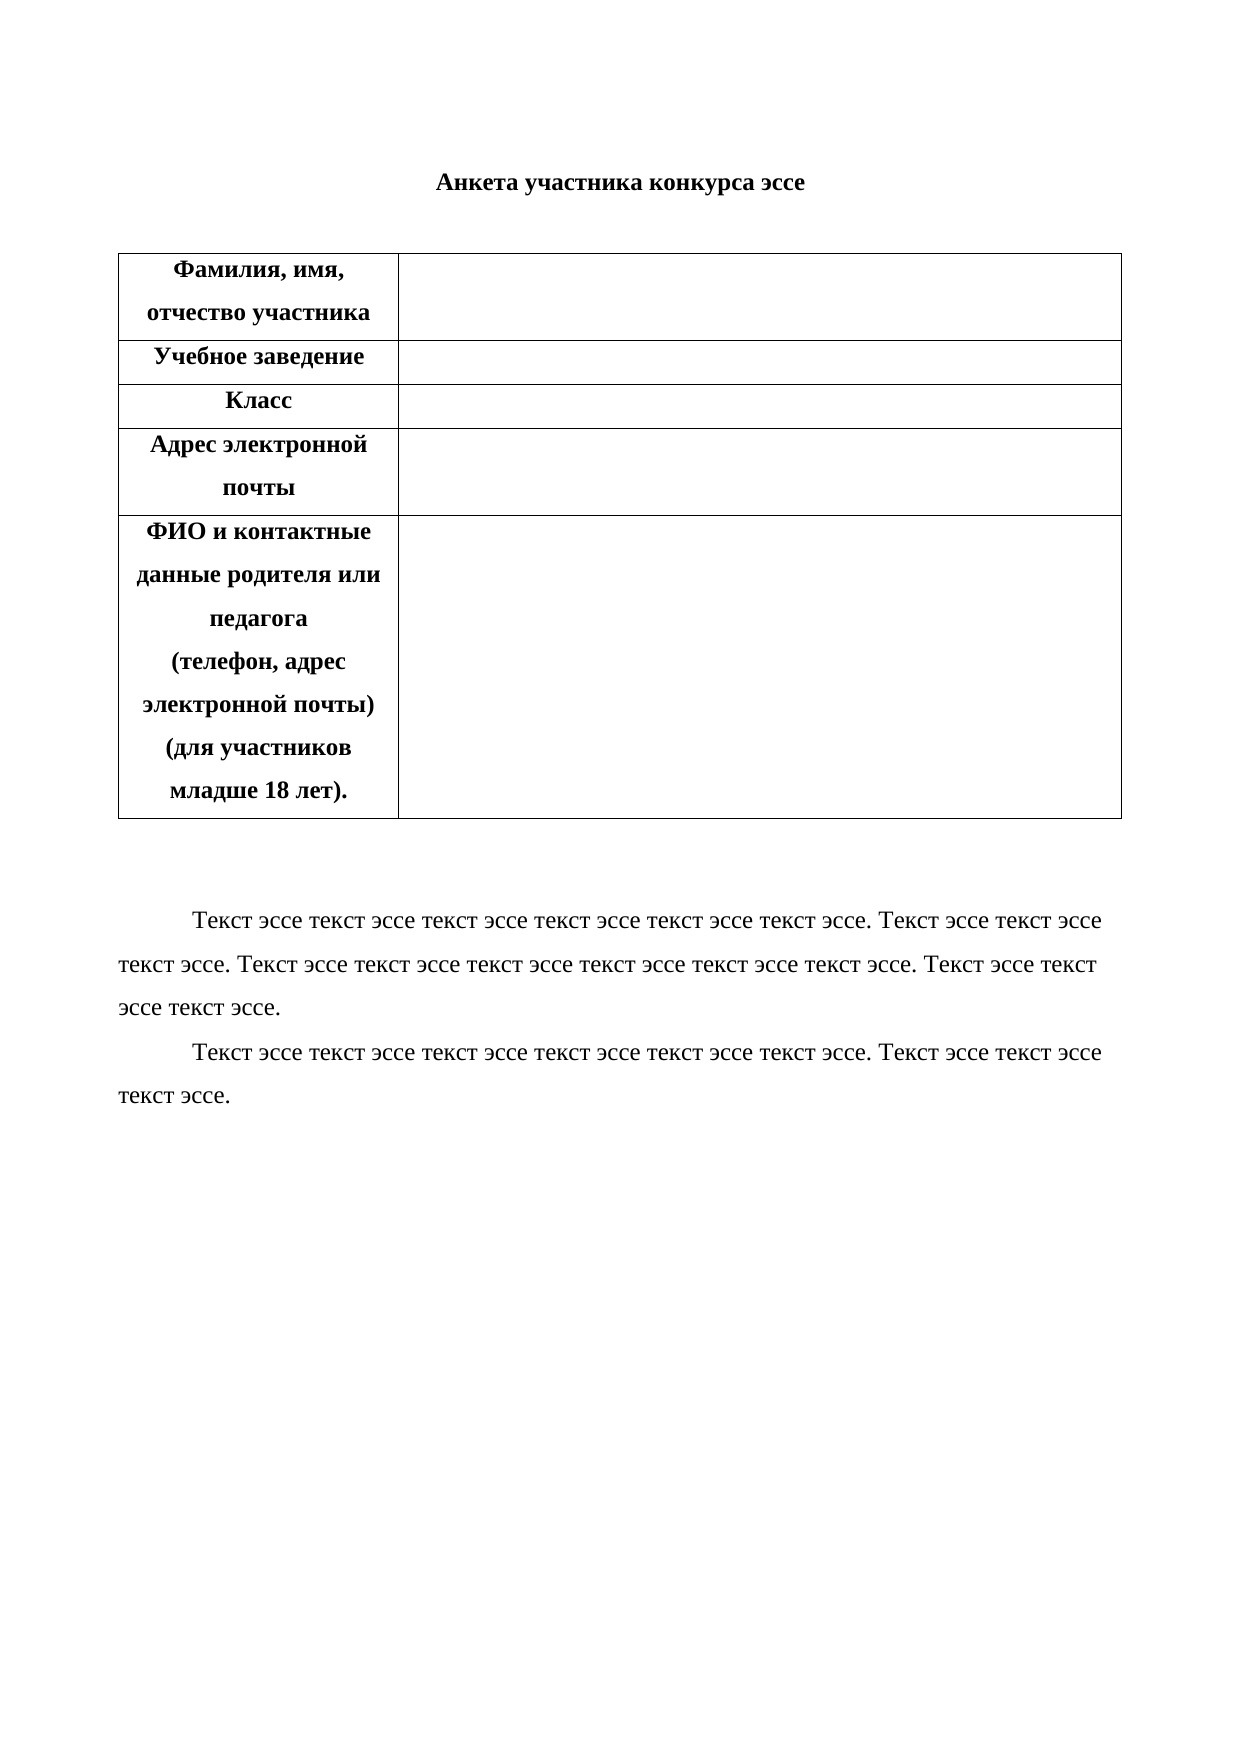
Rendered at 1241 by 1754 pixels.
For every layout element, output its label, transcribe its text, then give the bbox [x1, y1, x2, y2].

table_cell ФИО и контактные данные родителя или педагога (телефон, адрес электронной почты) (для участников младше 18 лет). [119, 516, 398, 818]
table_header [399, 254, 1121, 340]
table_cell Учебное заведение [119, 341, 398, 384]
table_header Фамилия, имя, отчество участника [119, 254, 398, 340]
table_cell [399, 429, 1121, 515]
table_cell [399, 516, 1121, 818]
table_cell [399, 385, 1121, 428]
text Текст эссе текст эссе текст эссе текст эссе текст эссе текст эссе. Текст эссе текст эссе текст эссе. Текст эссе текст эссе текст эссе текст эссе текст эссе текст эссе. Текст эссе текст эссе текст эссе. [118, 906, 1122, 1021]
table_cell Класс [119, 385, 398, 428]
table_cell [399, 341, 1121, 384]
table_cell Адрес электронной почты [119, 429, 398, 515]
text Текст эссе текст эссе текст эссе текст эссе текст эссе текст эссе. Текст эссе текст эссе текст эссе. [118, 1037, 1122, 1108]
text Анкета участника конкурса эссе [118, 167, 1122, 195]
